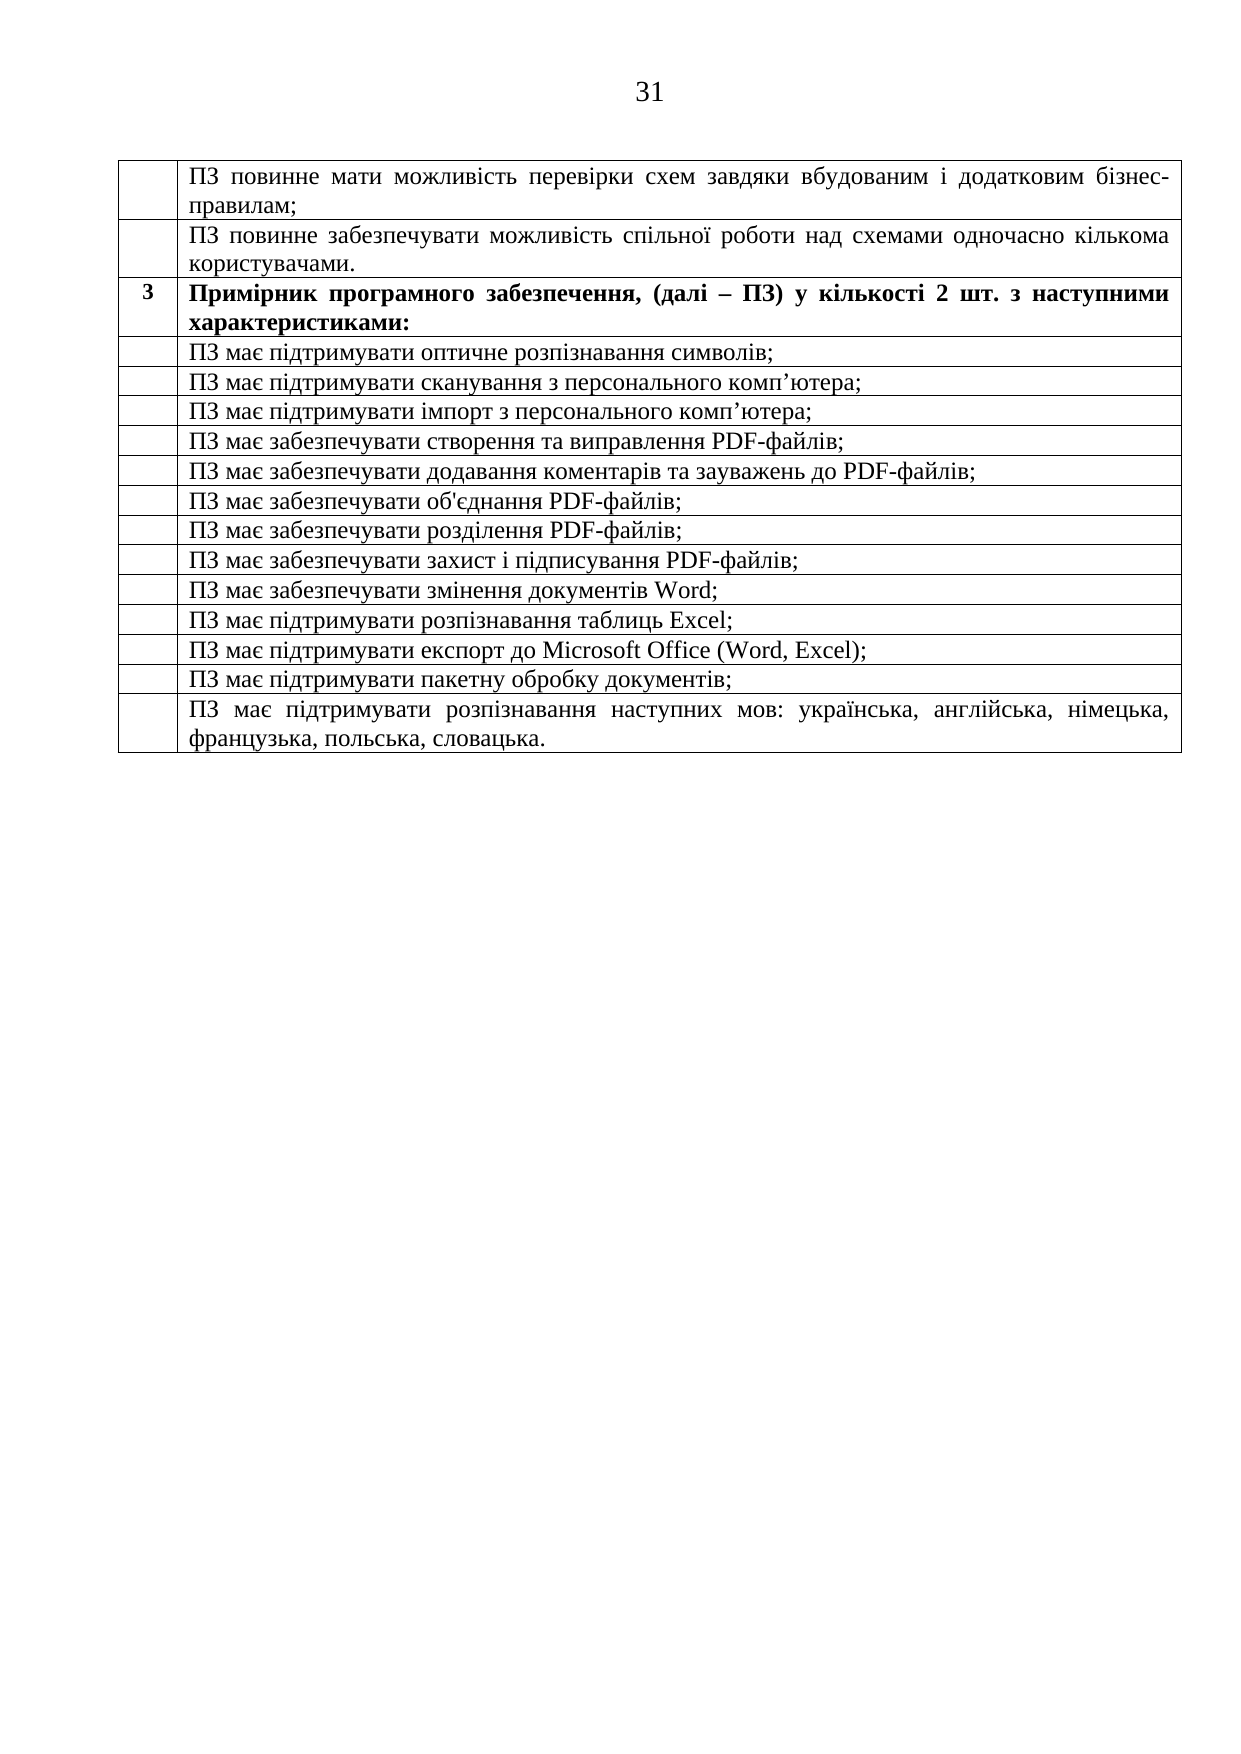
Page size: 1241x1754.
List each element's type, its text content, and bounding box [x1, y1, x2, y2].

table_cell [119, 426, 177, 455]
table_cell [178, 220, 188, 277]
table_cell [119, 456, 177, 485]
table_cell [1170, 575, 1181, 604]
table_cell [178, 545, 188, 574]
table_cell [119, 337, 177, 366]
table_cell [119, 220, 177, 277]
table_cell [119, 545, 177, 574]
table_cell [119, 516, 177, 544]
table_cell [119, 367, 177, 395]
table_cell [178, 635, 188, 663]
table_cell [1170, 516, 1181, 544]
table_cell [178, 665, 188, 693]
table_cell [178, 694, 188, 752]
table_cell [119, 694, 177, 752]
table_cell [119, 161, 177, 219]
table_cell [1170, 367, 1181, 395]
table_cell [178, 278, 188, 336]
table_cell 3 [119, 278, 177, 336]
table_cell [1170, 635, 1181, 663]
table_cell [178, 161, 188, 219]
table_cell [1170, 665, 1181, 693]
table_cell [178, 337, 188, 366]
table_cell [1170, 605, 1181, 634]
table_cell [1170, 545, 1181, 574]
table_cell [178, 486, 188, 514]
table_cell [119, 665, 177, 693]
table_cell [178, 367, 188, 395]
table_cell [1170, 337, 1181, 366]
table_cell [119, 486, 177, 514]
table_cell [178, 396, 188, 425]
table_cell [119, 635, 177, 663]
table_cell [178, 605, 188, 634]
table_cell [119, 396, 177, 425]
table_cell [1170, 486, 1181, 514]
table_cell [119, 575, 177, 604]
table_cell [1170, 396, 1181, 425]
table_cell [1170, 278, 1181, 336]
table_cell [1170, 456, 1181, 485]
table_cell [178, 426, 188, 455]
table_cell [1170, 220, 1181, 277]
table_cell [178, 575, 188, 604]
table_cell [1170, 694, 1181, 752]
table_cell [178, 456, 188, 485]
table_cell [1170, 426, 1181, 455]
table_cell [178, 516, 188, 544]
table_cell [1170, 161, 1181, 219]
table_cell [119, 605, 177, 634]
